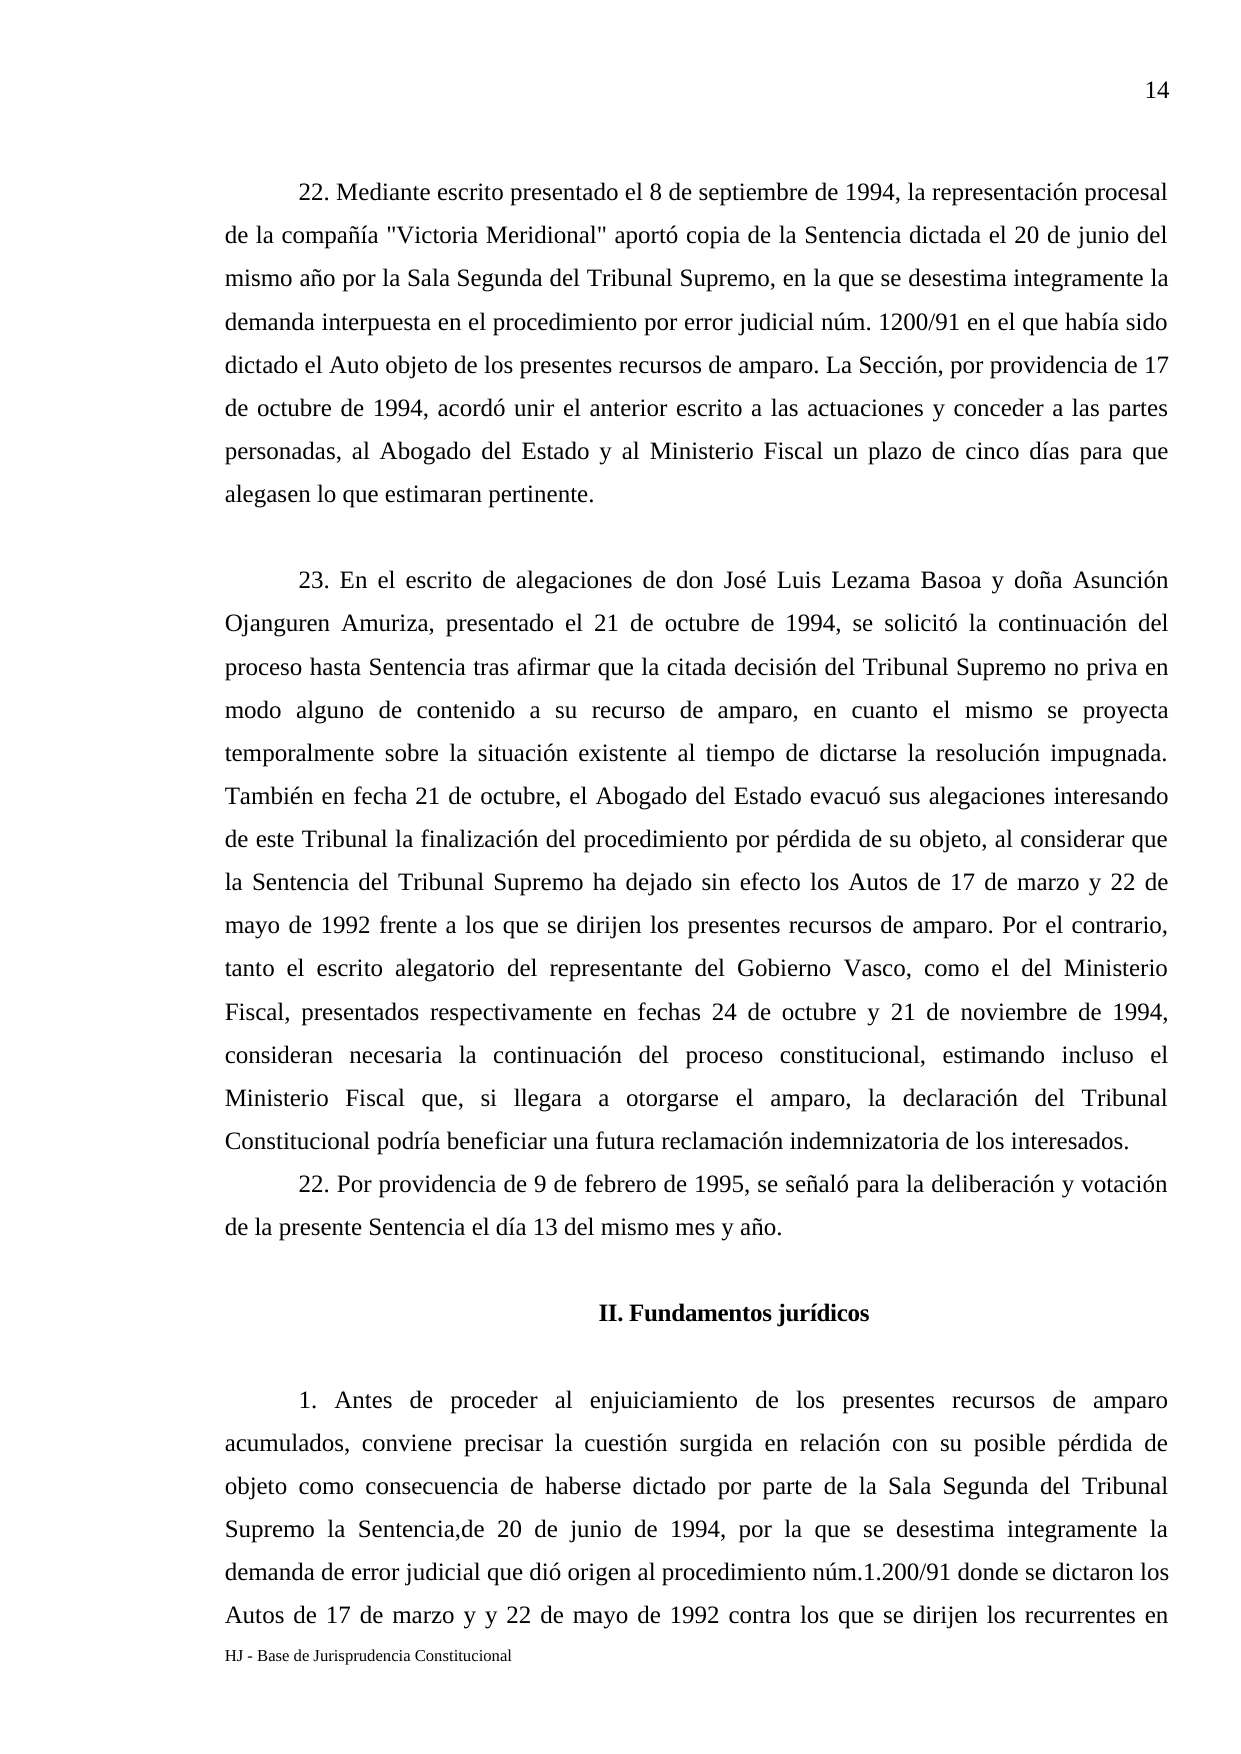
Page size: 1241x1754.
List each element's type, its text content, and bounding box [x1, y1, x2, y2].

text 22. Mediante escrito presentado el 8 de septiembre de 1994, la representación procesal de la compañía "Victoria Meridional" aportó copia de la Sentencia dictada el 20 de junio del mismo año por la Sala Segunda del Tribunal Supremo, en la que se desestima integramente la demanda interpuesta en el procedimiento por error judicial núm. 1200/91 en el que había sido dictado el Auto objeto de los presentes recursos de amparo. La Sección, por providencia de 17 de octubre de 1994, acordó unir el anterior escrito a las actuaciones y conceder a las partes personadas, al Abogado del Estado y al Ministerio Fiscal un plazo de cinco días para que alegasen lo que estimaran pertinente. [224, 177, 1169, 508]
subtitle II. Fundamentos jurídicos [224, 1298, 1169, 1327]
text 22. Por providencia de 9 de febrero de 1995, se señaló para la deliberación y votación de la presente Sentencia el día 13 del mismo mes y año. [224, 1169, 1169, 1241]
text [224, 1385, 1169, 1629]
text 23. En el escrito de alegaciones de don José Luis Lezama Basoa y doña Asunción Ojanguren Amuriza, presentado el 21 de octubre de 1994, se solicitó la continuación del proceso hasta Sentencia tras afirmar que la citada decisión del Tribunal Supremo no priva en modo alguno de contenido a su recurso de amparo, en cuanto el mismo se proyecta temporalmente sobre la situación existente al tiempo de dictarse la resolución impugnada. También en fecha 21 de octubre, el Abogado del Estado evacuó sus alegaciones interesando de este Tribunal la finalización del procedimiento por pérdida de su objeto, al considerar que la Sentencia del Tribunal Supremo ha dejado sin efecto los Autos de 17 de marzo y 22 de mayo de 1992 frente a los que se dirijen los presentes recursos de amparo. Por el contrario, tanto el escrito alegatorio del representante del Gobierno Vasco, como el del Ministerio Fiscal, presentados respectivamente en fechas 24 de octubre y 21 de noviembre de 1994, consideran necesaria la continuación del proceso constitucional, estimando incluso el Ministerio Fiscal que, si llegara a otorgarse el amparo, la declaración del Tribunal Constitucional podría beneficiar una futura reclamación indemnizatoria de los interesados. [224, 565, 1169, 1155]
